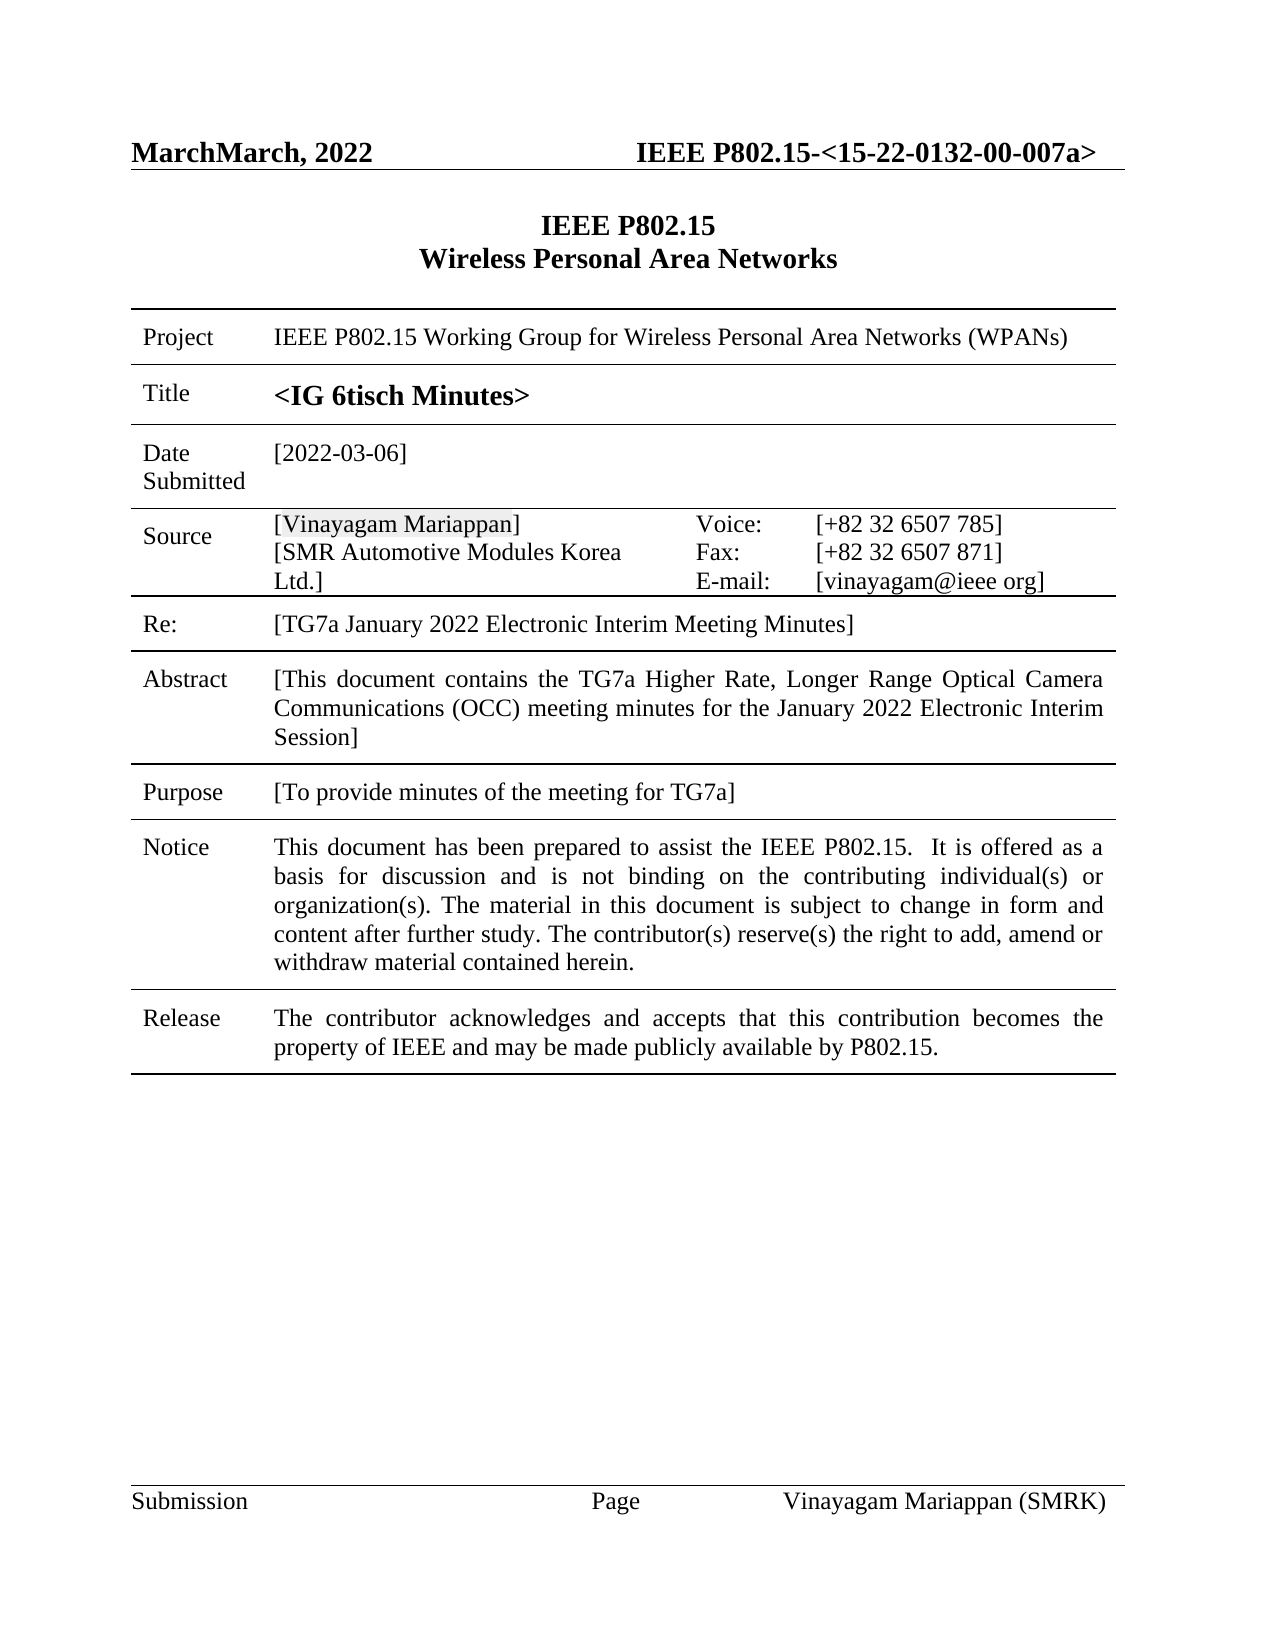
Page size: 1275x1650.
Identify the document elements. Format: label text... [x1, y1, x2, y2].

table_cell Re: [131, 597, 262, 650]
table_cell Abstract [131, 652, 262, 763]
table_cell Purpose [131, 765, 262, 818]
table_cell Voice: [+82 32 6507 785] Fax: [+82 32 6507 871] E-mail: [vinayagam@ieee org] [684, 509, 1116, 595]
text Wireless Personal Area Networks [131, 241, 1125, 275]
table_cell This document has been prepared to assist the IEEE P802.15. It is offered as a basis for discussion and is not binding on the contributing individual(s) or organization(s). The material in this document is subject to change in form and content after further study. The contributor(s) reserve(s) the right to add, amend or withdraw material contained herein. [263, 820, 1116, 989]
table_cell Notice [131, 820, 262, 989]
table_cell [Vinayagam Mariappan] [SMR Automotive Modules Korea Ltd.] [263, 509, 684, 595]
table_cell Release [131, 990, 262, 1073]
table_cell [TG7a January 2022 Electronic Interim Meeting Minutes] [263, 597, 1116, 650]
table_cell [To provide minutes of the meeting for TG7a] [263, 765, 1116, 818]
table_cell [This document contains the TG7a Higher Rate, Longer Range Optical Camera Communications (OCC) meeting minutes for the January 2022 Electronic Interim Session] [263, 652, 1116, 763]
table_cell [2022-03-06] [263, 425, 1116, 508]
table_header Project [131, 310, 262, 363]
table_cell Date Submitted [131, 425, 262, 508]
table_cell Title [131, 365, 262, 424]
table_cell [263, 365, 1116, 424]
table_header IEEE P802.15 Working Group for Wireless Personal Area Networks (WPANs) [263, 310, 1116, 363]
table_cell Source [131, 509, 262, 595]
text IEEE P802.15 [131, 208, 1125, 241]
table_cell The contributor acknowledges and accepts that this contribution becomes the property of IEEE and may be made publicly available by P802.15. [263, 990, 1116, 1073]
